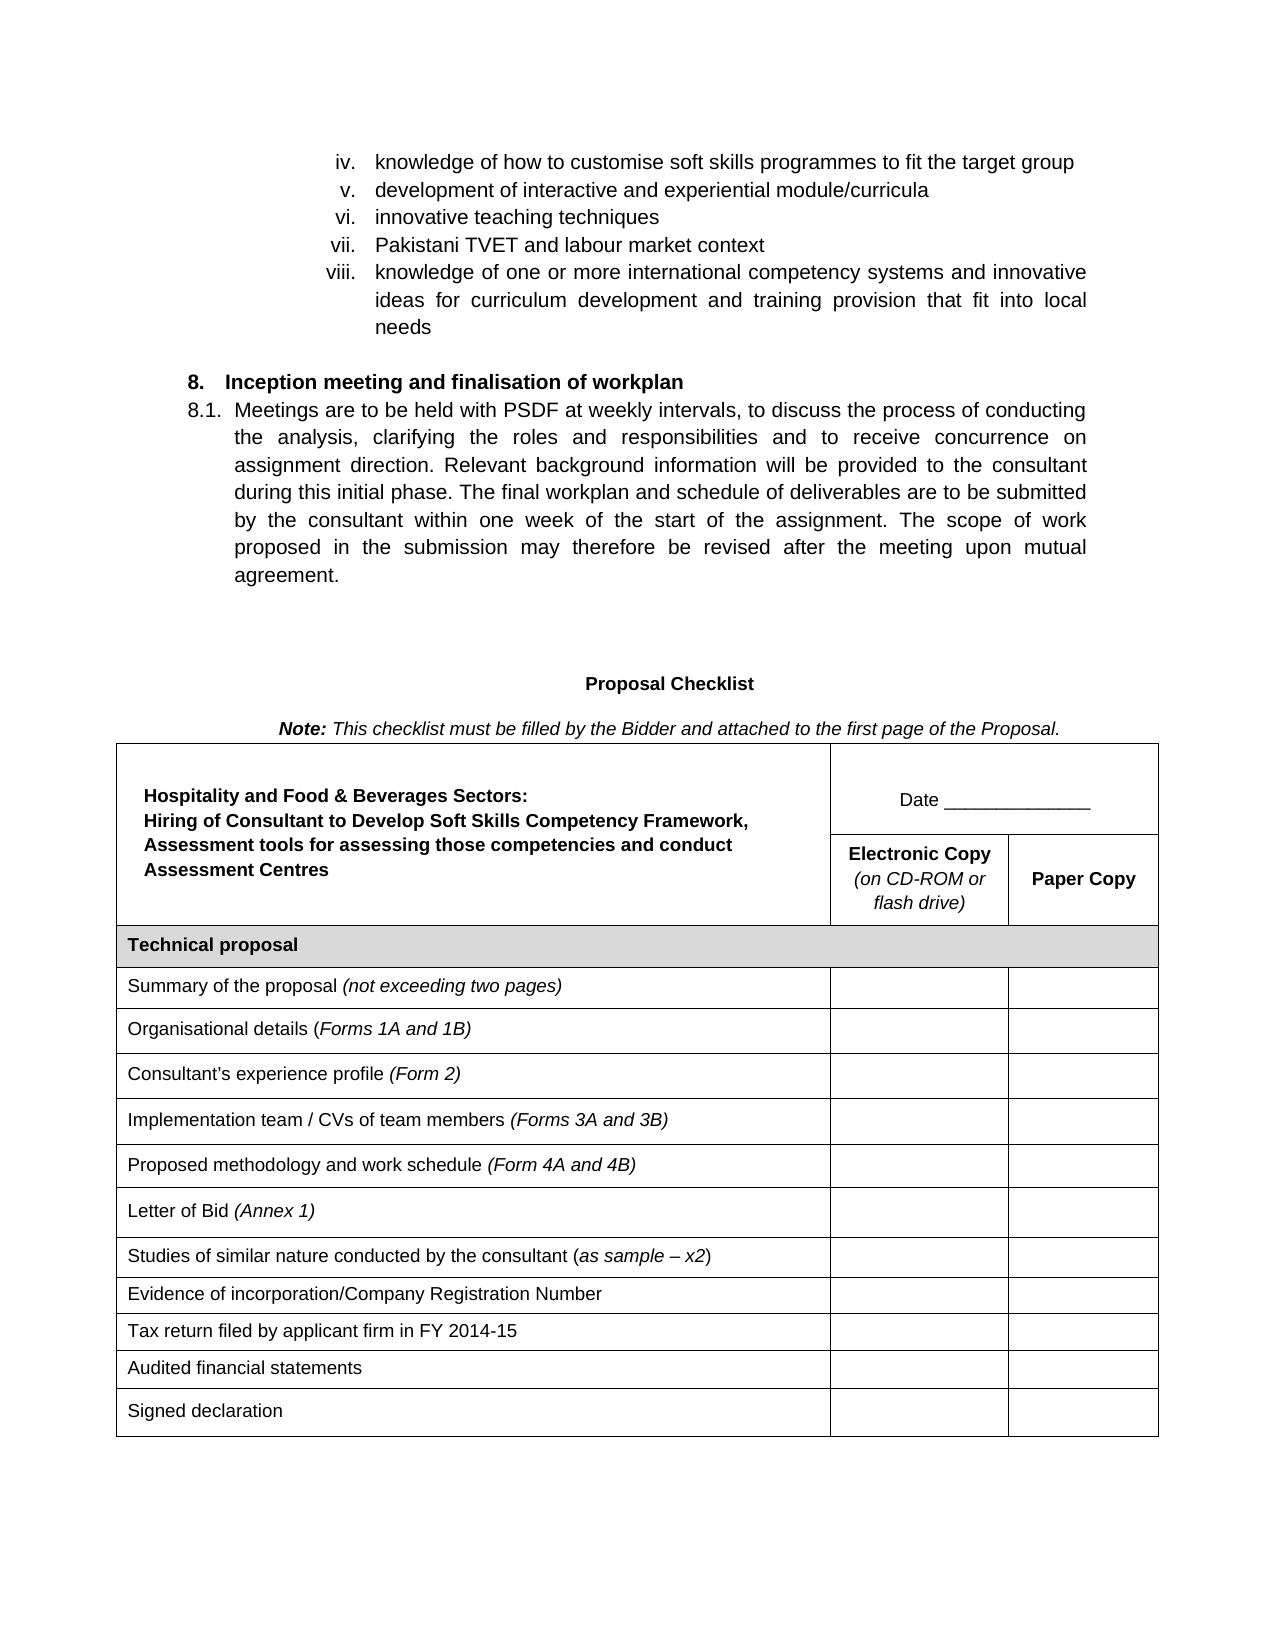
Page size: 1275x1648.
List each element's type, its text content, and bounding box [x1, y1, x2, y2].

table_cell [1009, 1145, 1158, 1187]
table_cell Audited financial statements [117, 1351, 830, 1388]
list development of interactive and experiential module/curricula [356, 177, 1088, 201]
table_cell [831, 1238, 1008, 1277]
table_cell [1009, 1351, 1158, 1388]
list Inception meeting and finalisation of workplan [187, 370, 1088, 394]
table_cell [831, 1145, 1008, 1187]
table_cell Studies of similar nature conducted by the consultant (as sample – x2) [117, 1238, 830, 1277]
table_cell Electronic Copy (on CD-ROM or flash drive) [831, 835, 1008, 925]
list Meetings are to be held with PSDF at weekly intervals, to discuss the process of conducting the analysis, clarifying the roles and responsibilities and to receive concurrence on assignment direction. Relevant background information will be provided to the consultant during this initial phase. The final workplan and schedule of deliverables are to be submitted by the consultant within one week of the start of the assignment. The scope of work proposed in the submission may therefore be revised after the meeting upon mutual agreement. [187, 397, 1088, 586]
list knowledge of one or more international competency systems and innovative ideas for curriculum development and training provision that fit into local needs [356, 260, 1088, 339]
table_cell [831, 968, 1008, 1007]
table_cell [831, 1314, 1008, 1350]
table_cell Signed declaration [117, 1389, 830, 1436]
table_cell Evidence of incorporation/Company Registration Number [117, 1278, 830, 1313]
text Proposal Checklist [187, 672, 1152, 694]
table_cell [1009, 1188, 1158, 1237]
table_cell Proposed methodology and work schedule (Form 4A and 4B) [117, 1145, 830, 1187]
list innovative teaching techniques [356, 205, 1088, 229]
table_header Hospitality and Food & Beverages Sectors: Hiring of Consultant to Develop Soft Skills Competency Framework, Assessment tools for assessing those competencies and conduct Assessment Centres [117, 744, 830, 925]
table_cell Technical proposal [117, 926, 1158, 967]
table_cell [1009, 1314, 1158, 1350]
table_header Date ______________ [831, 744, 1158, 834]
list knowledge of how to customise soft skills programmes to fit the target group [356, 150, 1088, 174]
text Note: This checklist must be filled by the Bidder and attached to the first page of the Proposal. [187, 718, 1152, 740]
table_cell [831, 1009, 1008, 1053]
table_cell Paper Copy [1009, 835, 1158, 925]
table_cell [1009, 1099, 1158, 1144]
table_cell Tax return filed by applicant firm in FY 2014-15 [117, 1314, 830, 1350]
table_cell Letter of Bid (Annex 1) [117, 1188, 830, 1237]
table_cell [1009, 1054, 1158, 1098]
table_cell [831, 1389, 1008, 1436]
table_cell Consultant’s experience profile (Form 2) [117, 1054, 830, 1098]
table_cell [1009, 1278, 1158, 1313]
table_cell Organisational details (Forms 1A and 1B) [117, 1009, 830, 1053]
list Pakistani TVET and labour market context [356, 232, 1088, 256]
table_cell [831, 1054, 1008, 1098]
table_cell [1009, 1009, 1158, 1053]
table_cell [1009, 968, 1158, 1007]
table_cell [831, 1188, 1008, 1237]
table_cell [831, 1351, 1008, 1388]
table_cell [1009, 1238, 1158, 1277]
table_cell [831, 1278, 1008, 1313]
table_cell Implementation team / CVs of team members (Forms 3A and 3B) [117, 1099, 830, 1144]
table_cell [831, 1099, 1008, 1144]
table_cell [1009, 1389, 1158, 1436]
table_cell Summary of the proposal (not exceeding two pages) [117, 968, 830, 1007]
